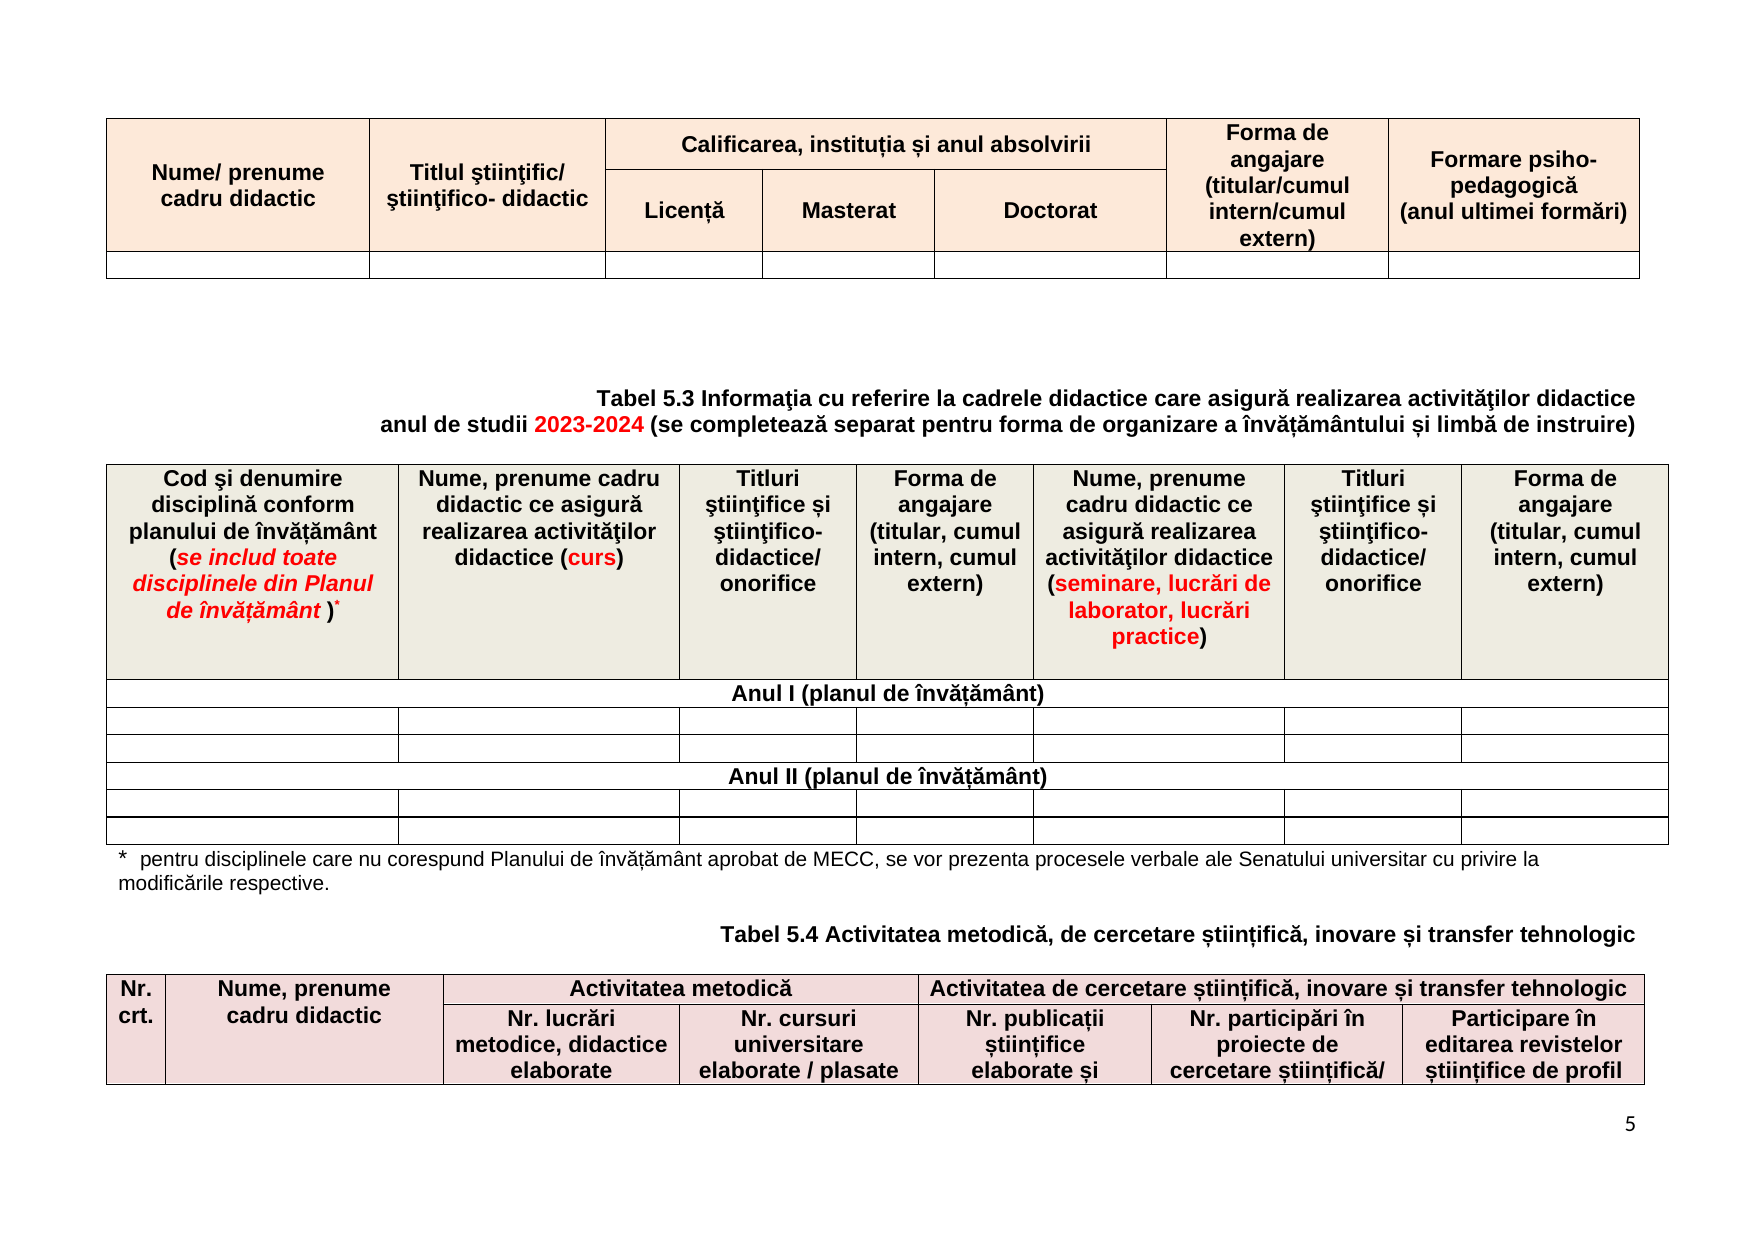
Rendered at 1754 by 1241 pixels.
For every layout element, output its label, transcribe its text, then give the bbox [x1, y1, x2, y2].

table_header Nr. crt. [107, 975, 165, 1083]
text Tabel 5.3 Informaţia cu referire la cadrele didactice care asigură realizarea activităţilor didactice [231, 385, 1636, 411]
table_header Forma de angajare (titular, cumul intern, cumul extern) [857, 465, 1033, 679]
table_header Forma de angajare (titular, cumul intern, cumul extern) [1462, 465, 1668, 679]
table_cell [1167, 252, 1388, 278]
table_cell [1285, 708, 1461, 734]
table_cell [1152, 1005, 1402, 1083]
table_cell Doctorat [935, 170, 1166, 251]
table_cell [857, 735, 1033, 762]
table_cell Licență [606, 170, 762, 251]
table_cell [680, 708, 856, 734]
table_cell [680, 818, 856, 844]
table_cell [680, 790, 856, 816]
table_header Calificarea, instituția și anul absolvirii [606, 119, 1166, 169]
table_header Nume, prenume cadru didactic ce asigură realizarea activităţilor didactice (seminare, lucrări de laborator, lucrări practice) [1034, 465, 1284, 679]
table_header Activitatea de cercetare științifică, inovare și transfer tehnologic [919, 975, 1644, 1003]
table_header Titluri ştiinţifice și ştiinţifico- didactice/ onorifice [680, 465, 856, 679]
table_cell [763, 252, 934, 278]
text * pentru disciplinele care nu corespund Planului de învățământ aprobat de MECC, se vor prezenta procesele verbale ale Senatului universitar cu privire la modificările respective. [118, 845, 1636, 895]
table_cell [1462, 818, 1668, 844]
table_cell [107, 790, 398, 816]
table_header Activitatea metodică [444, 975, 918, 1003]
table_cell [399, 735, 679, 762]
table_cell [606, 252, 762, 278]
table_header Nume, prenume cadru didactic [166, 975, 443, 1083]
table_cell [1462, 735, 1668, 762]
table_header Forma de angajare (titular/cumul intern/cumul extern) [1167, 119, 1388, 251]
table_cell Masterat [763, 170, 934, 251]
table_cell [1034, 818, 1284, 844]
table_header Titlul ştiinţific/ ştiinţifico- didactic [370, 119, 605, 251]
table_cell [1034, 708, 1284, 734]
table_header Titluri ştiinţifice și ştiinţifico- didactice/ onorifice [1285, 465, 1461, 679]
table_cell [857, 708, 1033, 734]
table_cell [107, 735, 398, 762]
table_header Nume/ prenume cadru didactic [107, 119, 369, 251]
table_cell [1285, 735, 1461, 762]
table_cell [680, 735, 856, 762]
table_cell [1285, 818, 1461, 844]
text anul de studii 2023-2024 (se completează separat pentru forma de organizare a învățământului și limbă de instruire) [231, 411, 1636, 437]
table_cell [1285, 790, 1461, 816]
table_cell [1034, 790, 1284, 816]
table_cell [857, 790, 1033, 816]
table_header Cod şi denumire disciplină conform planului de învățământ (se includ toate disciplinele din Planul de învățământ )* [107, 465, 398, 679]
table_cell [857, 818, 1033, 844]
table_cell [1034, 735, 1284, 762]
table_cell [370, 252, 605, 278]
table_cell [1462, 790, 1668, 816]
table_header Nume, prenume cadru didactic ce asigură realizarea activităţilor didactice (curs) [399, 465, 679, 679]
table_cell Anul I (planul de învățământ) [107, 680, 1668, 707]
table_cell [680, 1005, 918, 1083]
table_cell [107, 252, 369, 278]
table_cell [399, 790, 679, 816]
table_cell [1389, 252, 1639, 278]
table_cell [1403, 1005, 1644, 1083]
table_header Formare psiho-pedagogică (anul ultimei formări) [1389, 119, 1639, 251]
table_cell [919, 1005, 1151, 1083]
table_cell Anul II (planul de învățământ) [107, 763, 1668, 789]
table_cell [399, 818, 679, 844]
table_cell [935, 252, 1166, 278]
text Tabel 5.4 Activitatea metodică, de cercetare științifică, inovare și transfer tehnologic [231, 921, 1636, 948]
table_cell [444, 1005, 679, 1083]
table_cell [107, 818, 398, 844]
table_cell [107, 708, 398, 734]
table_cell [1462, 708, 1668, 734]
table_cell [399, 708, 679, 734]
